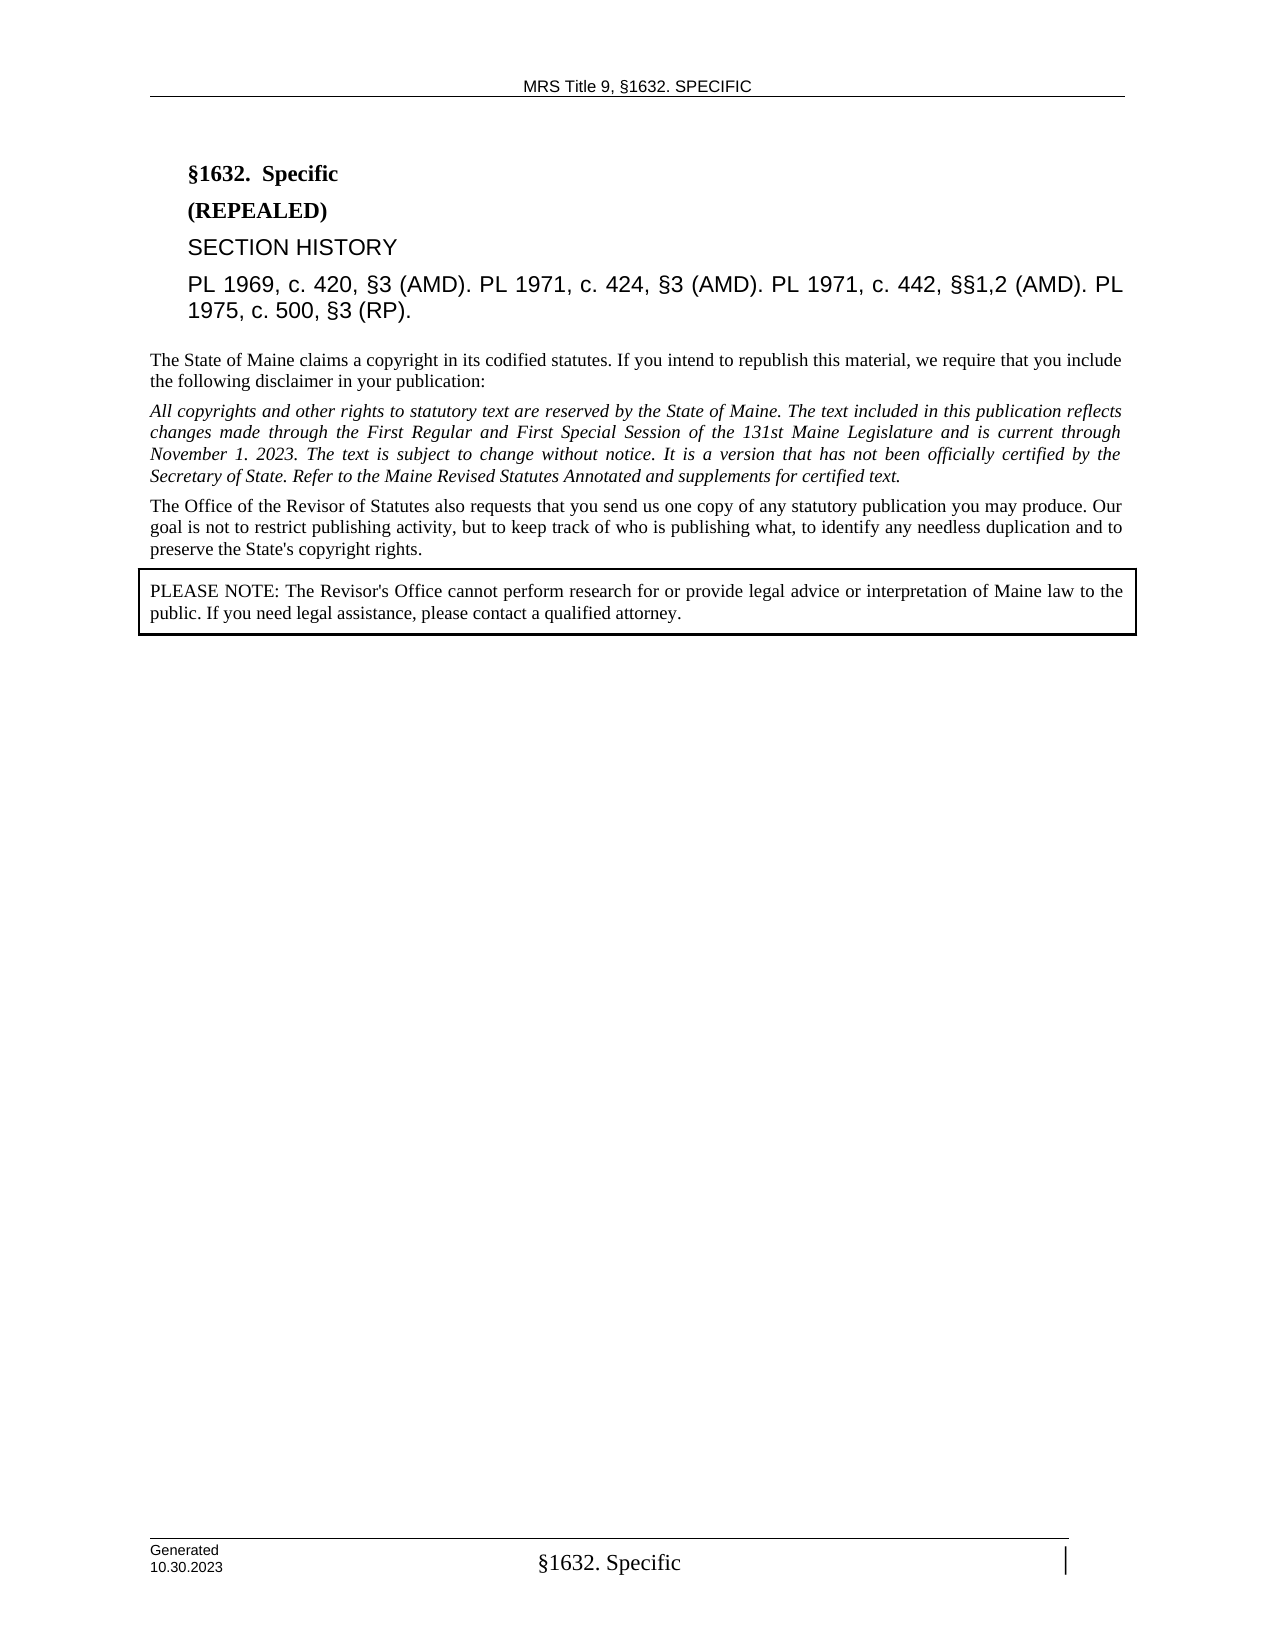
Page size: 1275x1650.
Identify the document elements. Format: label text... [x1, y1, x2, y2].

text All copyrights and other rights to statutory text are reserved by the State of Maine. The text included in this publication reflects changes made through the First Regular and First Special Session of the 131st Maine Legislature and is current through November 1. 2023 . The text is subject to change without notice. It is a version that has not been officially certified by the Secretary of State. Refer to the Maine Revised Statutes Annotated and supplements for certified text. [150, 400, 1125, 486]
text (REPEALED) [187, 197, 1125, 223]
text §1632. Specific [187, 160, 1125, 187]
text The State of Maine claims a copyright in its codified statutes. If you intend to republish this material, we require that you include the following disclaimer in your publication: [150, 348, 1125, 392]
text PL 1969, c. 420, §3 (AMD). PL 1971, c. 424, §3 (AMD). PL 1971, c. 442, §§1,2 (AMD). PL 1975, c. 500, §3 (RP). [187, 271, 1125, 323]
text The Office of the Revisor of Statutes also requests that you send us one copy of any statutory publication you may produce. Our goal is not to restrict publishing activity, but to keep track of who is publishing what, to identify any needless duplication and to preserve the State's copyright rights. [150, 494, 1125, 559]
text PLEASE NOTE: The Revisor's Office cannot perform research for or provide legal advice or interpretation of Maine law to the public. If you need legal assistance, please contact a qualified attorney. [140, 570, 1135, 633]
text SECTION HISTORY [187, 234, 1125, 260]
